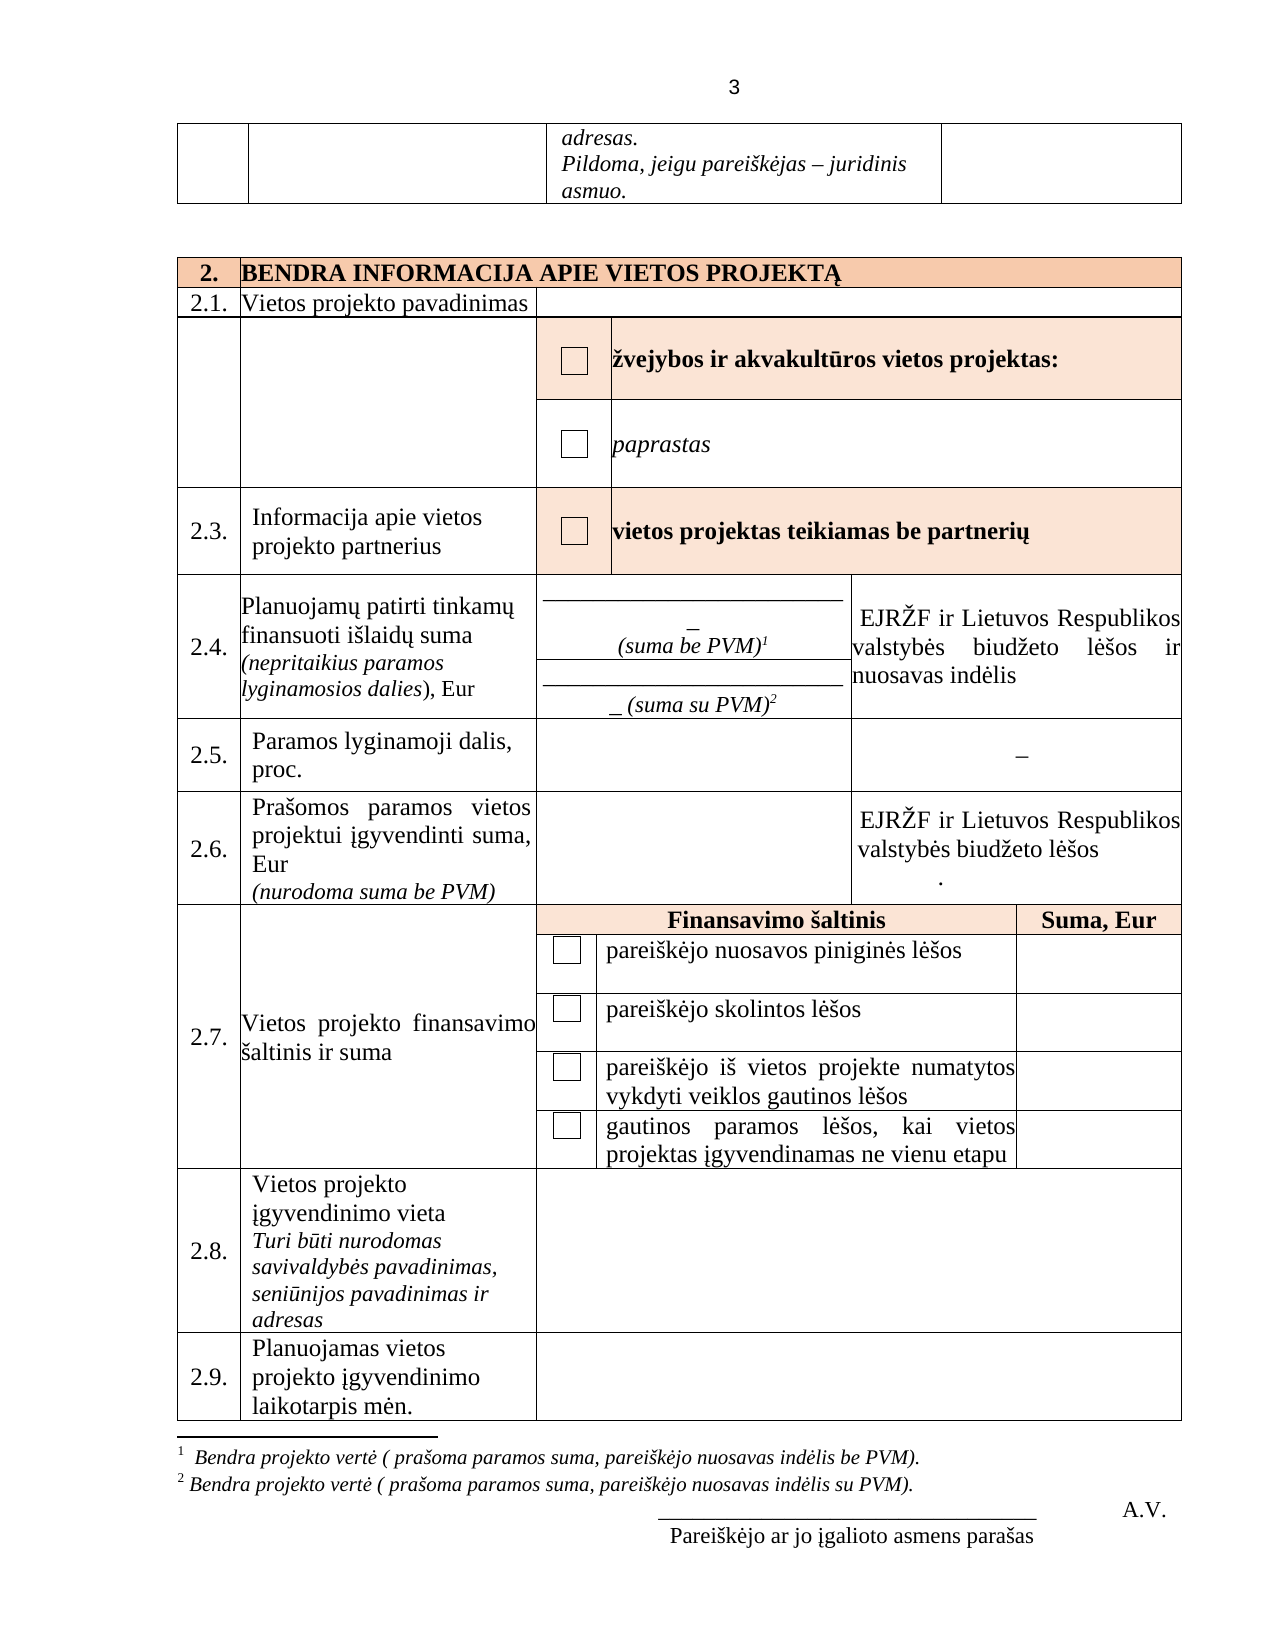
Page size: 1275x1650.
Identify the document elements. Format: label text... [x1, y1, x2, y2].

table_cell [1017, 994, 1181, 1051]
table_cell žvejybos ir akvakultūros vietos projektas: [612, 318, 1181, 399]
table_header 2. [178, 258, 240, 287]
table_cell pareiškėjo iš vietos projekte numatytos vykdyti veiklos gautinos lėšos [597, 1052, 1016, 1110]
table_cell [537, 1169, 1181, 1332]
table_cell Planuojamas vietos projekto įgyvendinimo laikotarpis mėn. [241, 1333, 536, 1419]
table_cell Prašomos paramos vietos projektui įgyvendinti suma, Eur (nurodoma suma be PVM) [241, 792, 536, 904]
table_cell – [852, 719, 1181, 791]
table_cell [537, 400, 611, 487]
table_cell Informacija apie vietos projekto partnerius [241, 488, 536, 574]
table_cell vietos projektas teikiamas be partnerių [612, 488, 1181, 574]
table_cell [537, 994, 596, 1051]
table_cell [537, 1333, 1181, 1419]
table_cell [537, 318, 611, 399]
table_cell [547, 124, 941, 203]
table_cell [241, 318, 536, 487]
table_cell Paramos lyginamoji dalis, proc. [241, 719, 536, 791]
table_cell gautinos paramos lėšos, kai vietos projektas įgyvendinamas ne vienu etapu [597, 1111, 1016, 1168]
table_cell EJRŽF ir Lietuvos Respublikos valstybės biudžeto lėšos ir nuosavas indėlis [852, 575, 1181, 717]
table_cell [537, 1052, 596, 1110]
table_cell [537, 288, 1181, 316]
table_cell Vietos projekto įgyvendinimo vieta Turi būti nurodomas savivaldybės pavadinimas, seniūnijos pavadinimas ir adresas [241, 1169, 536, 1332]
table_cell _________________________ (suma su PVM) [537, 660, 851, 717]
table_cell EJRŽF ir Lietuvos Respublikos valstybės biudžeto lėšos . [852, 792, 1181, 904]
table_cell [1017, 935, 1181, 993]
table_cell _________________________ (suma be PVM) [537, 575, 851, 659]
table_cell [537, 792, 851, 904]
table_cell pareiškėjo skolintos lėšos [597, 994, 1016, 1051]
table_cell 2.6. [178, 792, 240, 904]
table_cell [178, 318, 240, 487]
table_cell [537, 935, 596, 993]
table_cell Planuojamų patirti tinkamų finansuoti išlaidų suma (nepritaikius paramos lyginamosios dalies), Eur [241, 575, 536, 717]
table_cell [942, 124, 1181, 203]
table_cell paprastas [612, 400, 1181, 487]
table_cell Vietos projekto pavadinimas [241, 288, 536, 316]
table_cell 2.7. [178, 905, 240, 1168]
table_header BENDRA INFORMACIJA APIE VIETOS PROJEKTĄ [241, 258, 1181, 287]
table_cell 2.3. [178, 488, 240, 574]
table_cell 2.5. [178, 719, 240, 791]
table_cell [1017, 1052, 1181, 1110]
table_cell 2.9. [178, 1333, 240, 1419]
table_cell pareiškėjo nuosavos piniginės lėšos [597, 935, 1016, 993]
table_cell 2.4. [178, 575, 240, 717]
table_cell [537, 719, 851, 791]
table_cell Finansavimo šaltinis [537, 905, 1016, 934]
table_cell 2.1. [178, 288, 240, 316]
table_cell 2.8. [178, 1169, 240, 1332]
table_cell [537, 488, 611, 574]
table_cell Suma, Eur [1017, 905, 1181, 934]
table_cell [537, 1111, 596, 1168]
table_cell Vietos projekto finansavimo šaltinis ir suma [241, 905, 536, 1168]
table_cell [1017, 1111, 1181, 1168]
